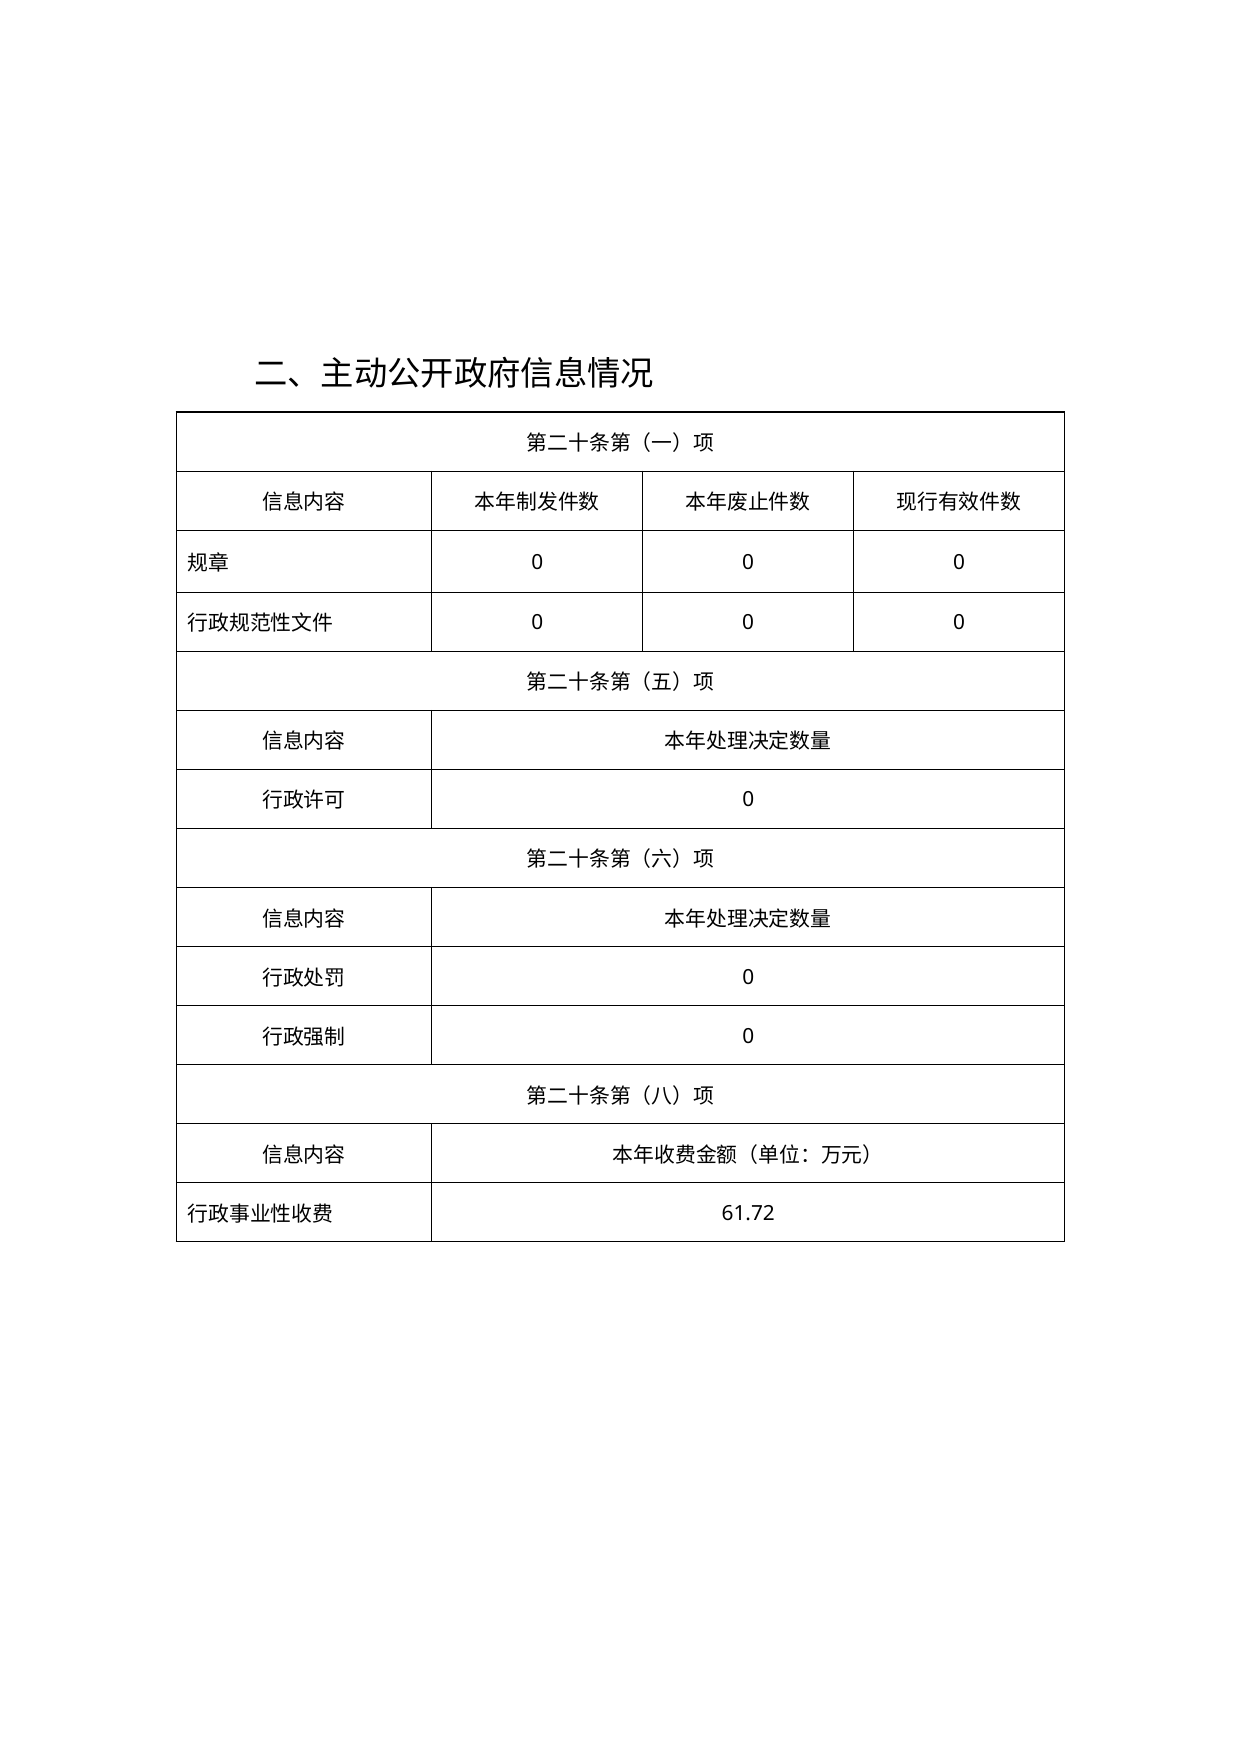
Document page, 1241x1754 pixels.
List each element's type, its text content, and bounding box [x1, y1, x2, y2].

text 二、主动公开政府信息情况 [187, 347, 1053, 395]
table_header 第二十条第（一）项 [177, 413, 1064, 471]
table_cell 0 [432, 947, 1064, 1005]
table_cell 本年废止件数 [643, 472, 853, 529]
table_cell 信息内容 [177, 472, 431, 529]
table_cell 行政许可 [177, 770, 431, 828]
table_cell 0 [432, 593, 642, 651]
table_cell 本年收费金额（单位：万元） [432, 1124, 1064, 1182]
table_cell 0 [432, 770, 1064, 828]
table_cell 本年处理决定数量 [432, 888, 1064, 946]
table_cell 第二十条第（八）项 [177, 1065, 1064, 1123]
table_cell 现行有效件数 [854, 472, 1064, 529]
table_cell 本年制发件数 [432, 472, 642, 529]
table_cell 第二十条第（五）项 [177, 652, 1064, 710]
table_cell 行政强制 [177, 1006, 431, 1064]
table_cell 0 [854, 593, 1064, 651]
table_cell 0 [432, 531, 642, 592]
table_cell 0 [432, 1006, 1064, 1064]
table_cell 行政处罚 [177, 947, 431, 1005]
table_cell 第二十条第（六）项 [177, 829, 1064, 887]
table_cell 0 [854, 531, 1064, 592]
table_cell 信息内容 [177, 711, 431, 769]
table_cell 信息内容 [177, 1124, 431, 1182]
table_cell 0 [643, 593, 853, 651]
table_cell 规章 [177, 531, 431, 592]
table_cell 信息内容 [177, 888, 431, 946]
table_cell 行政事业性收费 [177, 1183, 431, 1241]
table_cell 行政规范性文件 [177, 593, 431, 651]
table_cell 0 [643, 531, 853, 592]
table_cell 61.72 [432, 1183, 1064, 1241]
table_cell 本年处理决定数量 [432, 711, 1064, 769]
